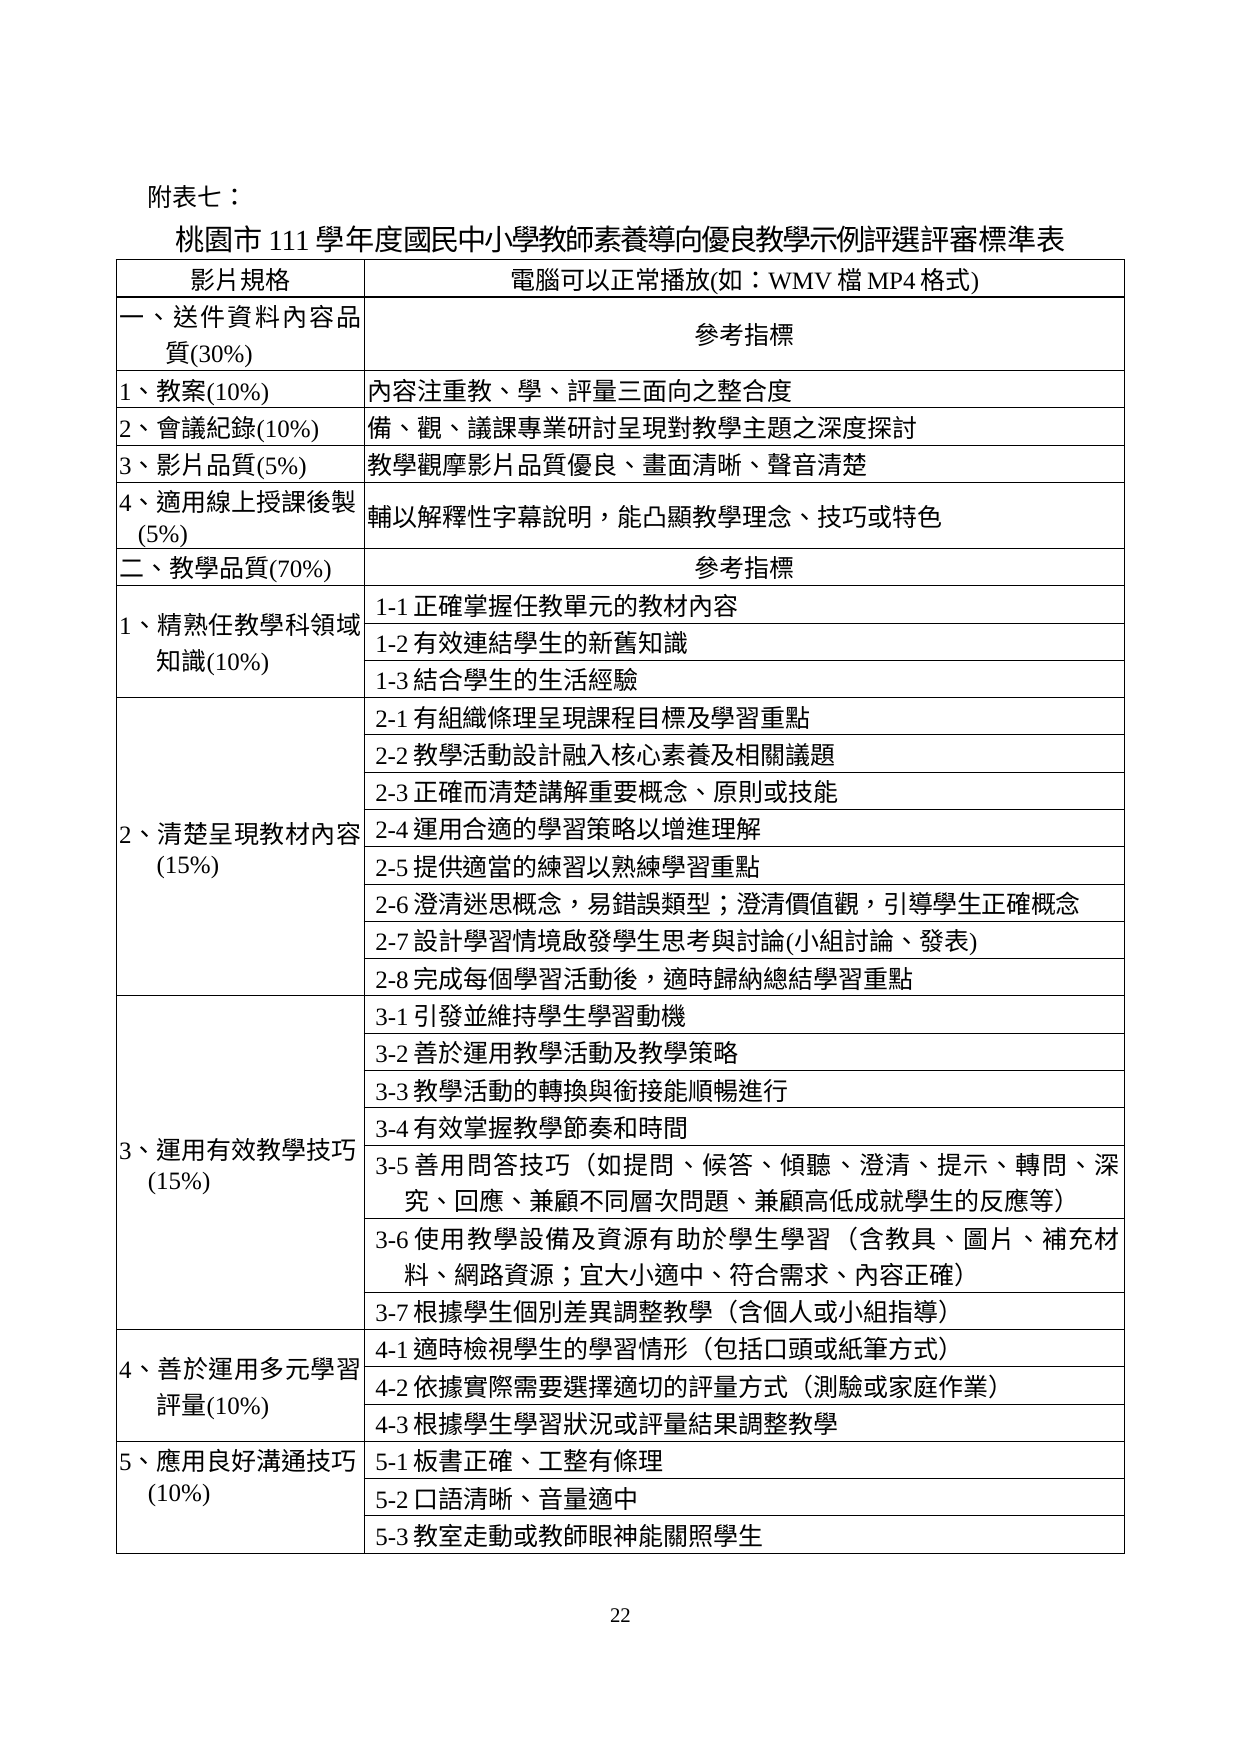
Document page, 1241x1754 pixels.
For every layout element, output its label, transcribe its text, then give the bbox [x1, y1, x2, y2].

table_cell 3-4有效掌握教學節奏和時間 [365, 1108, 1124, 1144]
table_cell 3、運用有效教學技巧 (15%) [117, 996, 364, 1329]
table_cell 1、精熟任教學科領域知識(10%) [117, 586, 364, 697]
table_cell 3、影片品質(5%) [117, 446, 364, 482]
table_cell 5-1板書正確、工整有條理 [365, 1442, 1124, 1478]
table_cell 1、教案(10%) [117, 371, 364, 407]
table_cell 3-3教學活動的轉換與銜接能順暢進行 [365, 1071, 1124, 1107]
table_cell 2-2教學活動設計融入核心素養及相關議題 [365, 735, 1124, 772]
table_cell 5-3教室走動或教師眼神能關照學生 [365, 1516, 1124, 1553]
table_cell 4、善於運用多元學習評量(10%) [117, 1330, 364, 1441]
table_cell 3-5善用問答技巧（如提問、候答、傾聽、澄清、提示、轉問、深究、回應、兼顧不同層次問題、兼顧高低成就學生的反應等） [365, 1146, 1124, 1218]
table_cell 參考指標 [365, 549, 1124, 585]
table_cell 2-5提供適當的練習以熟練學習重點 [365, 847, 1124, 883]
table_cell 1-2有效連結學生的新舊知識 [365, 624, 1124, 660]
table_cell 輔以解釋性字幕說明，能凸顯教學理念、技巧或特色 [365, 483, 1124, 548]
table_cell 2-6澄清迷思概念，易錯誤類型；澄清價值觀，引導學生正確概念 [365, 885, 1124, 921]
table_cell 4-3根據學生學習狀況或評量結果調整教學 [365, 1405, 1124, 1441]
table_cell 5-2口語清晰、音量適中 [365, 1479, 1124, 1515]
table_cell 3-1引發並維持學生學習動機 [365, 996, 1124, 1033]
table_cell 2、清楚呈現教材內容(15%) [117, 698, 364, 995]
table_cell 2-3正確而清楚講解重要概念、原則或技能 [365, 773, 1124, 809]
table_cell 4-2依據實際需要選擇適切的評量方式（測驗或家庭作業） [365, 1367, 1124, 1403]
table_cell 2-8完成每個學習活動後，適時歸納總結學習重點 [365, 959, 1124, 995]
table_header 影片規格 [117, 260, 364, 296]
table_cell 3-7根據學生個別差異調整教學（含個人或小組指導） [365, 1293, 1124, 1329]
table_cell 教學觀摩影片品質優良、畫面清晰、聲音清楚 [365, 446, 1124, 482]
table_cell 5、應用良好溝通技巧 (10%) [117, 1442, 364, 1553]
table_cell 2-1有組織條理呈現課程目標及學習重點 [365, 698, 1124, 734]
text 附表七： [148, 163, 1092, 217]
text 桃園市111學年度國民中小學教師素養導向優良教學示例評選評審標準表 [148, 217, 1092, 259]
table_cell 1-1正確掌握任教單元的教材內容 [365, 586, 1124, 622]
table_cell 3-2善於運用教學活動及教學策略 [365, 1034, 1124, 1070]
table_cell 4-1適時檢視學生的學習情形（包括口頭或紙筆方式） [365, 1330, 1124, 1366]
table_cell 2-4運用合適的學習策略以增進理解 [365, 810, 1124, 846]
table_cell 3-6使用教學設備及資源有助於學生學習（含教具、圖片、補充材料、網路資源；宜大小適中、符合需求、內容正確） [365, 1219, 1124, 1292]
table_cell 內容注重教、學、評量三面向之整合度 [365, 371, 1124, 407]
table_cell 2-7設計學習情境啟發學生思考與討論(小組討論、發表) [365, 922, 1124, 958]
table_header 電腦可以正常播放(如：WMV檔MP4格式) [365, 260, 1124, 296]
table_cell 參考指標 [365, 298, 1124, 370]
table_cell 2、會議紀錄(10%) [117, 408, 364, 444]
table_cell 1-3結合學生的生活經驗 [365, 661, 1124, 697]
table_cell 備、觀、議課專業研討呈現對教學主題之深度探討 [365, 408, 1124, 444]
table_cell 二、教學品質(70%) [117, 549, 364, 585]
table_cell 一、送件資料內容品質(30%) [117, 298, 364, 370]
